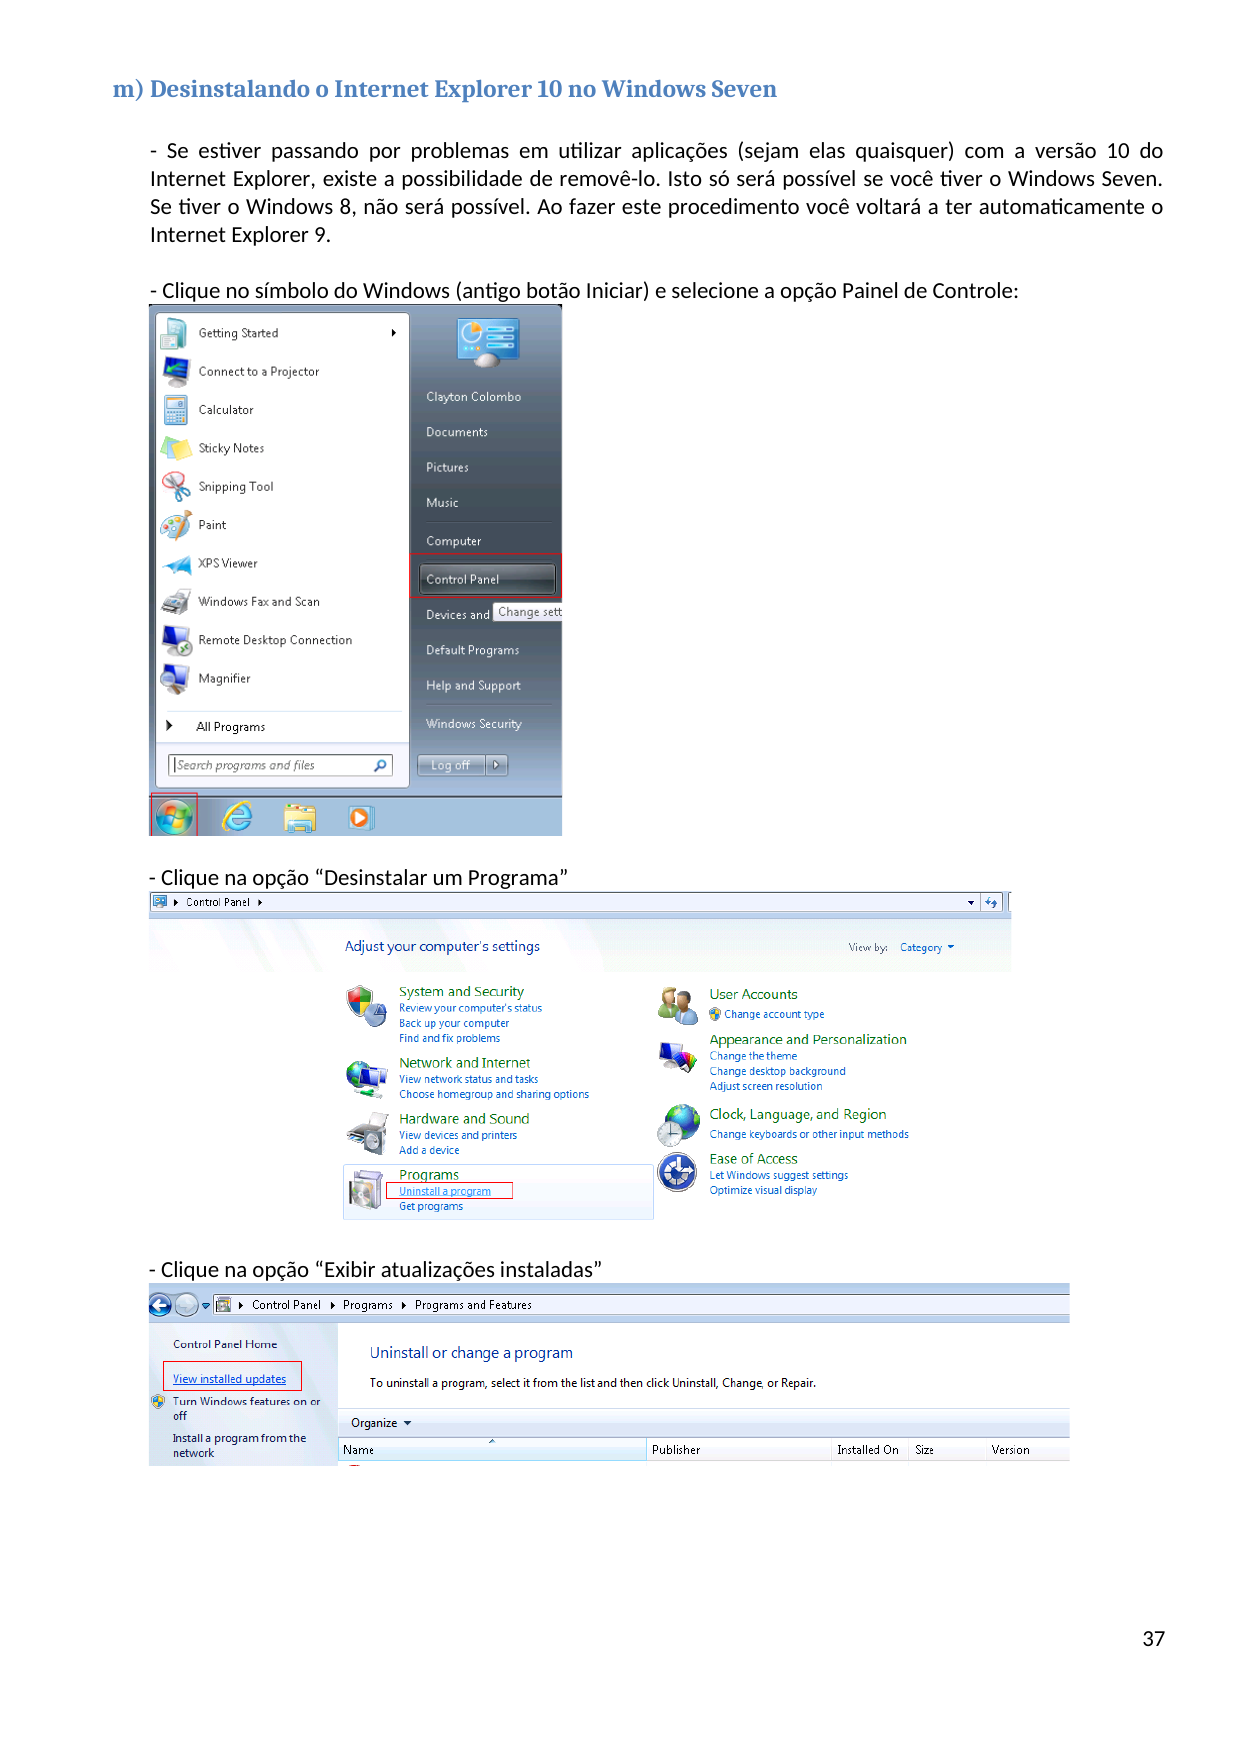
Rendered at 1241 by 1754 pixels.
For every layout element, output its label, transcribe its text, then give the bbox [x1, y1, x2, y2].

picture [148, 304, 563, 836]
picture [148, 1283, 1070, 1466]
list - Clique no símbolo do Windows (antigo botão Iniciar) e selecione a opção Painel de Controle: [150, 276, 1165, 304]
list - Se estiver passando por problemas em utilizar aplicações (sejam elas quaisquer) com a versão 10 do Internet Explorer, existe a possibilidade de removê-lo. Isto só será possível se você tiver o Windows Seven. Se tiver o Windows 8, não será possível. Ao fazer este procedimento você voltará a ter automaticamente o Internet Explorer 9. [150, 136, 1165, 248]
text - Clique na opção “Exibir atualizações instaladas” [149, 1256, 1165, 1283]
picture [148, 891, 1012, 1228]
text - Clique na opção “Desinstalar um Programa” [149, 863, 1165, 891]
subtitle Desinstalando o Internet Explorer 10 no Windows Seven [112, 75, 1165, 104]
